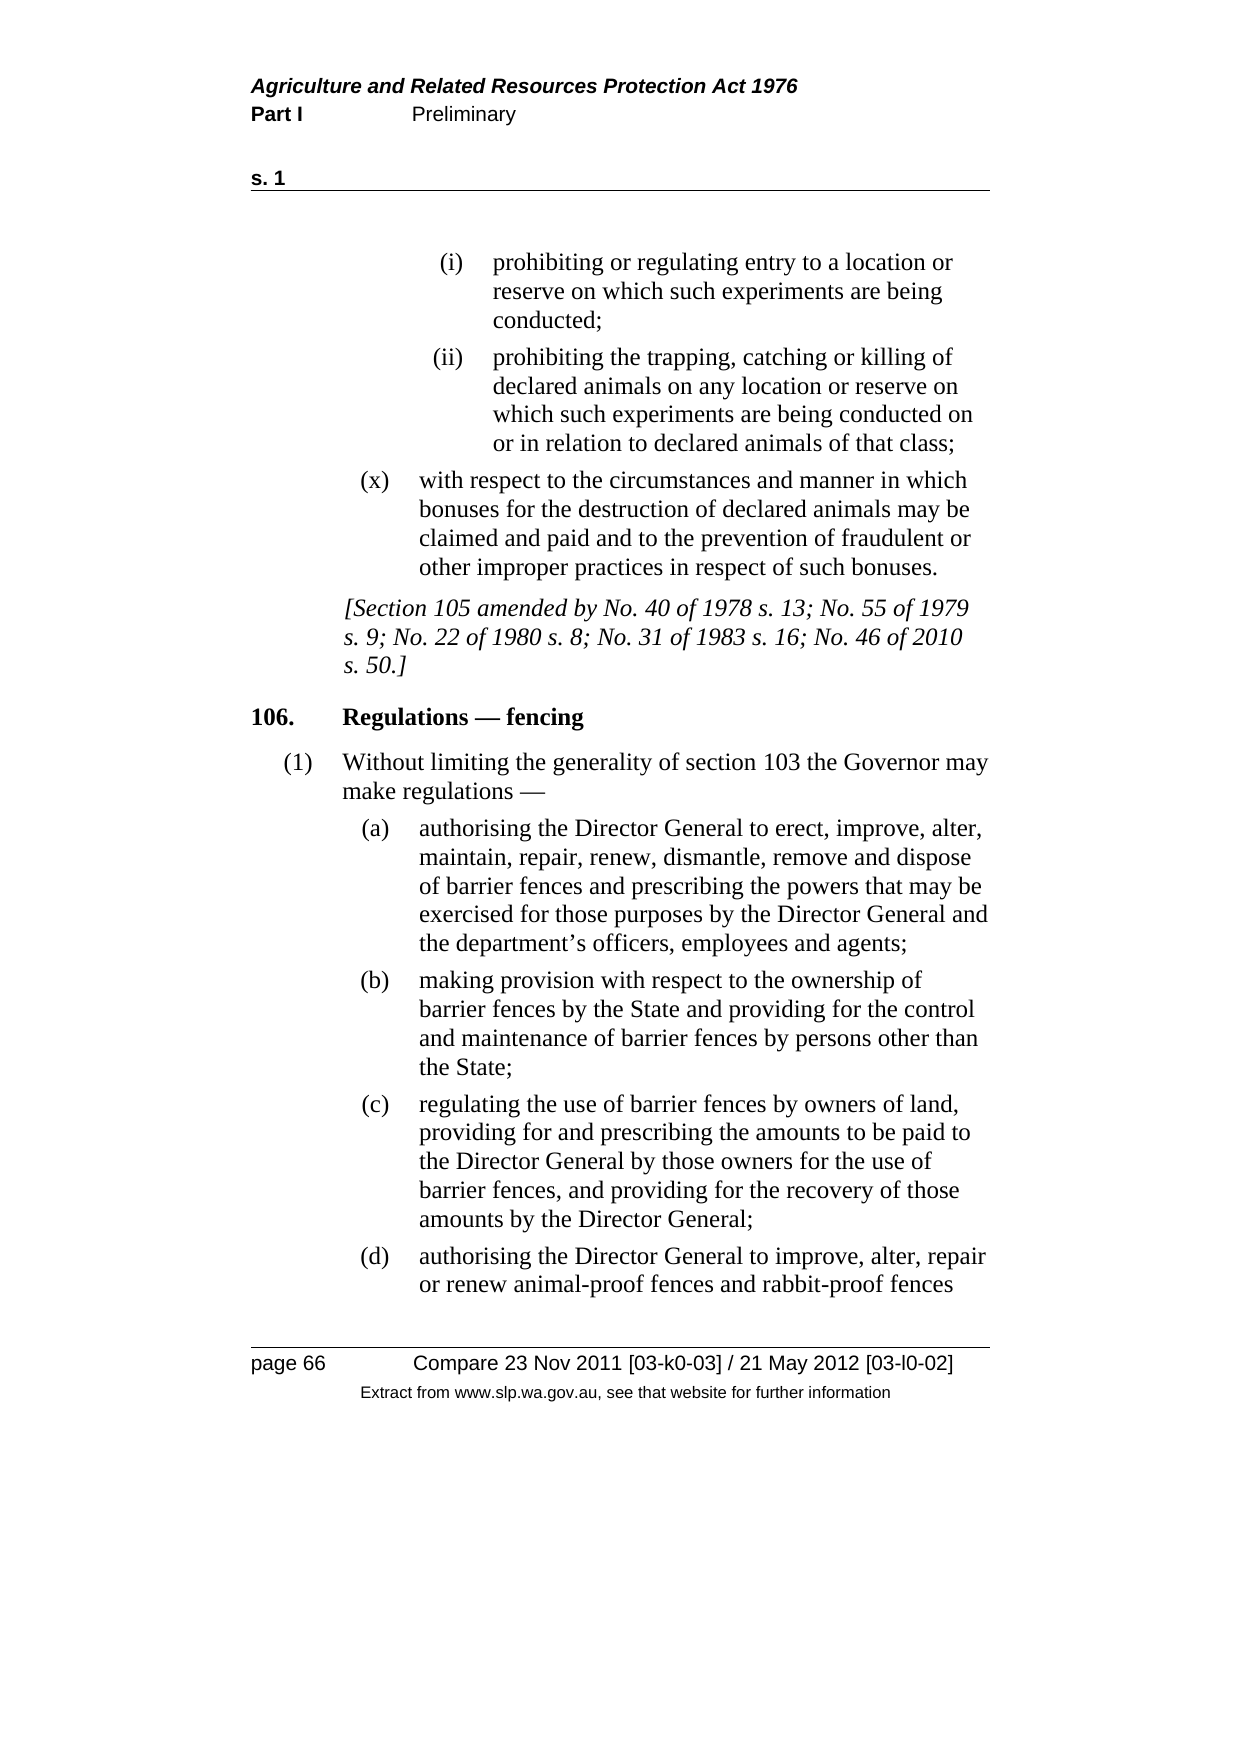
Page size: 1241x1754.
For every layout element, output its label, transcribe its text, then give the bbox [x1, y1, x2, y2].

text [251, 1241, 990, 1298]
text (i) prohibiting or regulating entry to a location or reserve on which such experiments are being conducted; [251, 247, 990, 334]
text [Section 105 amended by No. 40 of 1978 s. 13; No. 55 of 1979 s. 9; No. 22 of 1980 s. 8; No. 31 of 1983 s. 16; No. 46 of 2010 s. 50.] [251, 593, 990, 679]
subtitle 106. Regulations — fencing [251, 702, 990, 731]
text (a) authorising the Director General to erect, improve, alter, maintain, repair, renew, dismantle, remove and dispose of barrier fences and prescribing the powers that may be exercised for those purposes by the Director General and the department’s officers, employees and agents; [251, 813, 990, 957]
text (1) Without limiting the generality of section 103 the Governor may make regulations — [251, 747, 990, 805]
text (ii) prohibiting the trapping, catching or killing of declared animals on any location or reserve on which such experiments are being conducted on or in relation to declared animals of that class; [251, 342, 990, 457]
text (c) regulating the use of barrier fences by owners of land, providing for and prescribing the amounts to be paid to the Director General by those owners for the use of barrier fences, and providing for the recovery of those amounts by the Director General; [251, 1089, 990, 1232]
text (b) making provision with respect to the ownership of barrier fences by the State and providing for the control and maintenance of barrier fences by persons other than the State; [251, 965, 990, 1080]
text (x) with respect to the circumstances and manner in which bonuses for the destruction of declared animals may be claimed and paid and to the prevention of fraudulent or other improper practices in respect of such bonuses. [251, 465, 990, 580]
